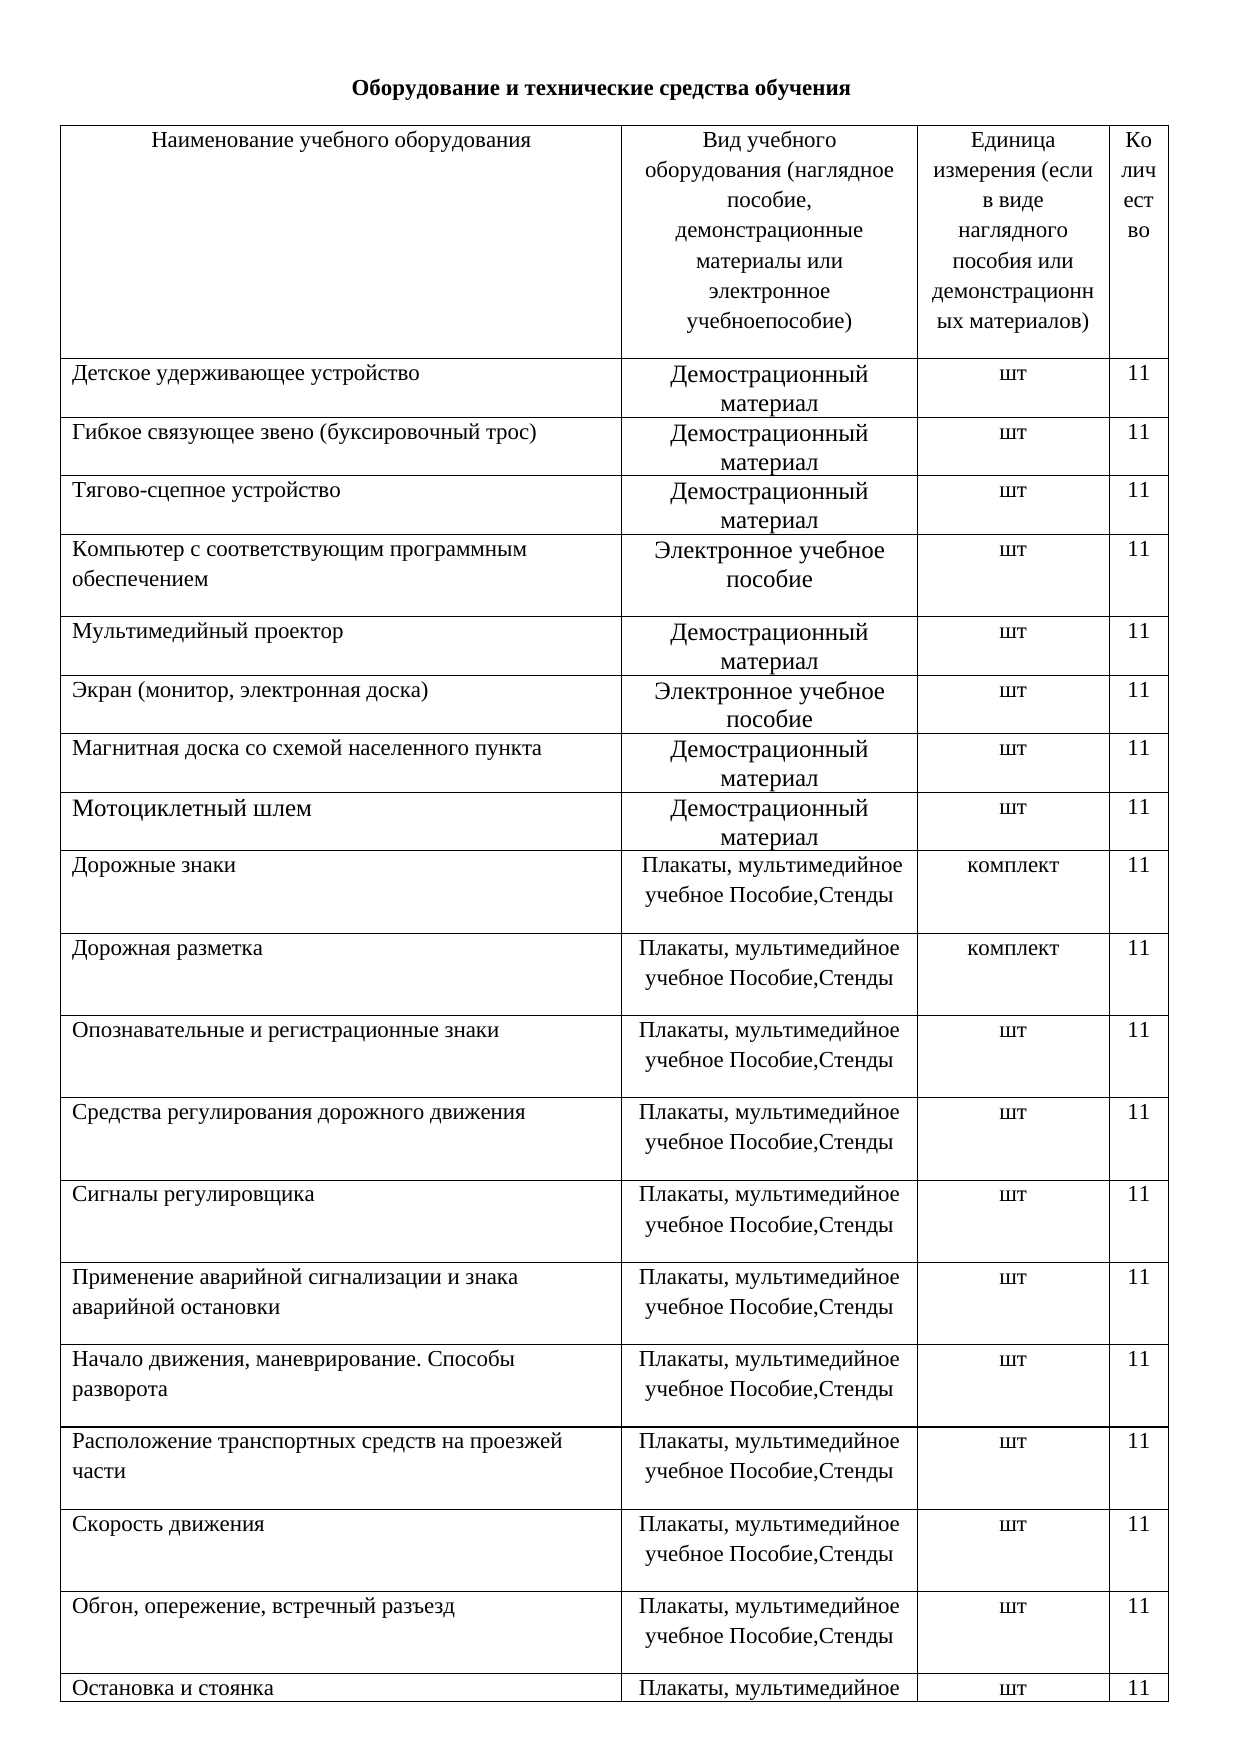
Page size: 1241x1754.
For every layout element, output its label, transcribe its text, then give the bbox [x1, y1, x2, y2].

table_cell Плакаты, мультимедийное учебное Пособие,Стенды [622, 1345, 917, 1426]
table_cell 11 [1110, 1674, 1168, 1701]
table_cell шт [918, 1181, 1109, 1262]
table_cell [622, 1510, 917, 1591]
table_cell шт [918, 1592, 1109, 1673]
table_cell Демострационный материал [622, 734, 917, 792]
table_cell Плакаты, мультимедийное учебное Пособие,Стенды [622, 934, 917, 1015]
table_cell 11 [1110, 1098, 1168, 1179]
table_cell Детское удерживающее устройство [61, 359, 621, 417]
table_cell Гибкое связующее звено (буксировочный трос) [61, 418, 621, 475]
table_cell 11 [1110, 1592, 1168, 1673]
table_cell Мотоциклетный шлем [61, 793, 621, 850]
table_cell Тягово-сцепное устройство [61, 476, 621, 534]
table_cell Сигналы регулировщика [61, 1181, 621, 1262]
table_cell шт [918, 1263, 1109, 1344]
table_cell Электронное учебное пособие [622, 676, 917, 733]
table_cell Плакаты, мультимедийное учебное Пособие,Стенды [622, 1428, 917, 1509]
text Оборудование и технические средства обучения [51, 74, 1152, 100]
table_cell шт [918, 1510, 1109, 1591]
table_cell Демострационный материал [622, 359, 917, 417]
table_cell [622, 1592, 917, 1673]
table_header Единица измерения (если в виде наглядного пособия или демонстрационных материалов) [918, 126, 1109, 358]
table_cell Плакаты, мультимедийное учебное Пособие,Стенды [622, 1098, 917, 1179]
table_cell 11 [1110, 1016, 1168, 1097]
table_cell шт [918, 418, 1109, 475]
table_cell комплект [918, 851, 1109, 933]
table_cell шт [918, 1674, 1109, 1701]
table_cell шт [918, 1345, 1109, 1426]
table_cell шт [918, 617, 1109, 675]
table_cell 11 [1110, 476, 1168, 534]
table_cell Плакаты, мультимедийное учебное Пособие,Стенды [622, 1181, 917, 1262]
table_cell шт [918, 476, 1109, 534]
table_cell Плакаты, мультимедийное учебное Пособие,Стенды [622, 851, 917, 933]
table_header Вид учебного оборудования (наглядное пособие, демонстрационные материалы или электронное учебноепособие) [622, 126, 917, 358]
table_cell Средства регулирования дорожного движения [61, 1098, 621, 1179]
table_cell Демострационный материал [622, 476, 917, 534]
table_cell 11 [1110, 934, 1168, 1015]
table_header Количество [1110, 126, 1168, 358]
table_cell 11 [1110, 418, 1168, 475]
table_cell Магнитная доска со схемой населенного пункта [61, 734, 621, 792]
table_cell 11 [1110, 1428, 1168, 1509]
table_cell Опознавательные и регистрационные знаки [61, 1016, 621, 1097]
table_cell шт [918, 1098, 1109, 1179]
table_cell Демострационный материал [622, 418, 917, 475]
table_cell 11 [1110, 1181, 1168, 1262]
table_cell Применение аварийной сигнализации и знака аварийной остановки [61, 1263, 621, 1344]
table_cell шт [918, 1428, 1109, 1509]
table_cell Скорость движения [61, 1510, 621, 1591]
table_cell Расположение транспортных средств на проезжей части [61, 1428, 621, 1509]
table_cell шт [918, 734, 1109, 792]
table_cell Плакаты, мультимедийное учебное Пособие,Стенды [622, 1016, 917, 1097]
table_cell 11 [1110, 793, 1168, 850]
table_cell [622, 1674, 917, 1701]
table_cell шт [918, 793, 1109, 850]
table_cell Демострационный материал [622, 617, 917, 675]
table_cell Экран (монитор, электронная доска) [61, 676, 621, 733]
table_cell Мультимедийный проектор [61, 617, 621, 675]
table_cell Плакаты, мультимедийное учебное Пособие,Стенды [622, 1263, 917, 1344]
table_cell Электронное учебное пособие [622, 535, 917, 616]
table_cell шт [918, 535, 1109, 616]
table_cell 11 [1110, 1510, 1168, 1591]
table_cell Демострационный материал [622, 793, 917, 850]
table_cell 11 [1110, 535, 1168, 616]
table_cell 11 [1110, 676, 1168, 733]
table_cell Дорожные знаки [61, 851, 621, 933]
table_header Наименование учебного оборудования [61, 126, 621, 358]
table_cell шт [918, 676, 1109, 733]
table_cell Остановка и стоянка [61, 1674, 621, 1701]
table_cell комплект [918, 934, 1109, 1015]
table_cell 11 [1110, 1263, 1168, 1344]
table_cell 11 [1110, 851, 1168, 933]
table_cell 11 [1110, 617, 1168, 675]
table_cell шт [918, 359, 1109, 417]
table_cell шт [918, 1016, 1109, 1097]
table_cell 11 [1110, 734, 1168, 792]
table_cell 11 [1110, 1345, 1168, 1426]
table_cell Обгон, опережение, встречный разъезд [61, 1592, 621, 1673]
table_cell Компьютер с соответствующим программным обеспечением [61, 535, 621, 616]
table_cell 11 [1110, 359, 1168, 417]
table_cell Дорожная разметка [61, 934, 621, 1015]
table_cell Начало движения, маневрирование. Способы разворота [61, 1345, 621, 1426]
